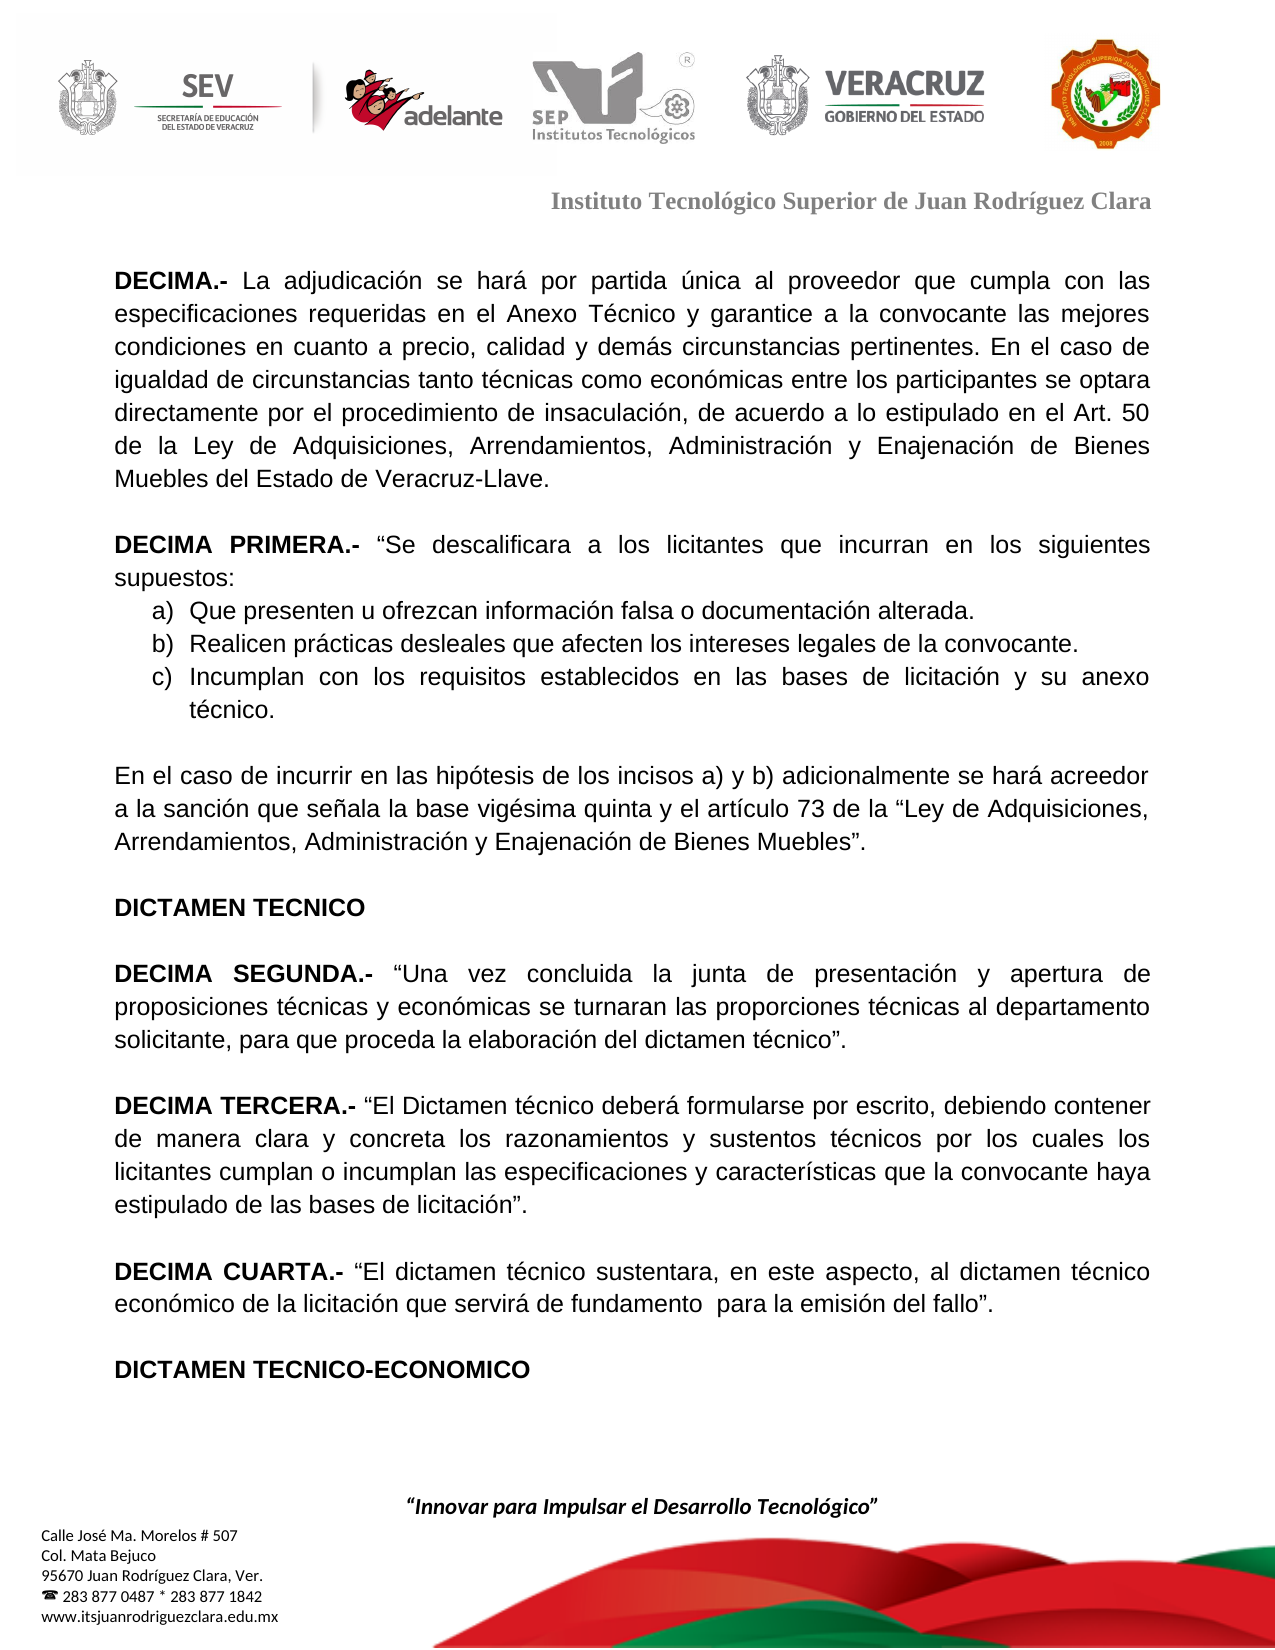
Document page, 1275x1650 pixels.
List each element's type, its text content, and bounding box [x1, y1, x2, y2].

list DICTAMEN TECNICO [114, 893, 1152, 922]
list DECIMA TERCERA.- “El Dictamen técnico deberá formularse por escrito, debiendo contener de manera clara y concreta los razonamientos y sustentos técnicos por los cuales los licitantes cumplan o incumplan las especificaciones y características que la convocante haya estipulado de las bases de licitación”. [114, 1091, 1152, 1219]
picture [1043, 33, 1161, 151]
picture [16, 13, 695, 176]
list DECIMA CUARTA.- “El dictamen técnico sustentara, en este aspecto, al dictamen técnico económico de la licitación que servirá de fundamento para la emisión del fallo”. [114, 1256, 1152, 1318]
list Que presenten u ofrezcan información falsa o documentación alterada. [152, 596, 1152, 625]
list DICTAMEN TECNICO-ECONOMICO [114, 1356, 1152, 1384]
list En el caso de incurrir en las hipótesis de los incisos a) y b) adicionalmente se hará acreedor a la sanción que señala la base vigésima quinta y el artículo 73 de la “Ley de Adquisiciones, Arrendamientos, Administración y Enajenación de Bienes Muebles”. [114, 761, 1152, 856]
list Incumplan con los requisitos establecidos en las bases de licitación y su anexo técnico. [152, 662, 1152, 724]
list DECIMA SEGUNDA.- “Una vez concluida la junta de presentación y apertura de proposiciones técnicas y económicas se turnaran las proporciones técnicas al departamento solicitante, para que proceda la elaboración del dictamen técnico”. [114, 959, 1152, 1054]
list DECIMA.- La adjudicación se hará por partida única al proveedor que cumpla con las especificaciones requeridas en el Anexo Técnico y garantice a la convocante las mejores condiciones en cuanto a precio, calidad y demás circunstancias pertinentes. En el caso de igualdad de circunstancias tanto técnicas como económicas entre los participantes se optara directamente por el procedimiento de insaculación, de acuerdo a lo estipulado en el Art. 50 de la Ley de Adquisiciones, Arrendamientos, Administración y Enajenación de Bienes Muebles del Estado de Veracruz-Llave. [114, 266, 1152, 493]
list Realicen prácticas desleales que afecten los intereses legales de la convocante. [152, 629, 1152, 658]
picture [733, 44, 999, 145]
list DECIMA PRIMERA.- “Se descalificara a los licitantes que incurran en los siguientes supuestos: [114, 530, 1152, 592]
picture [0, 1513, 1275, 1648]
